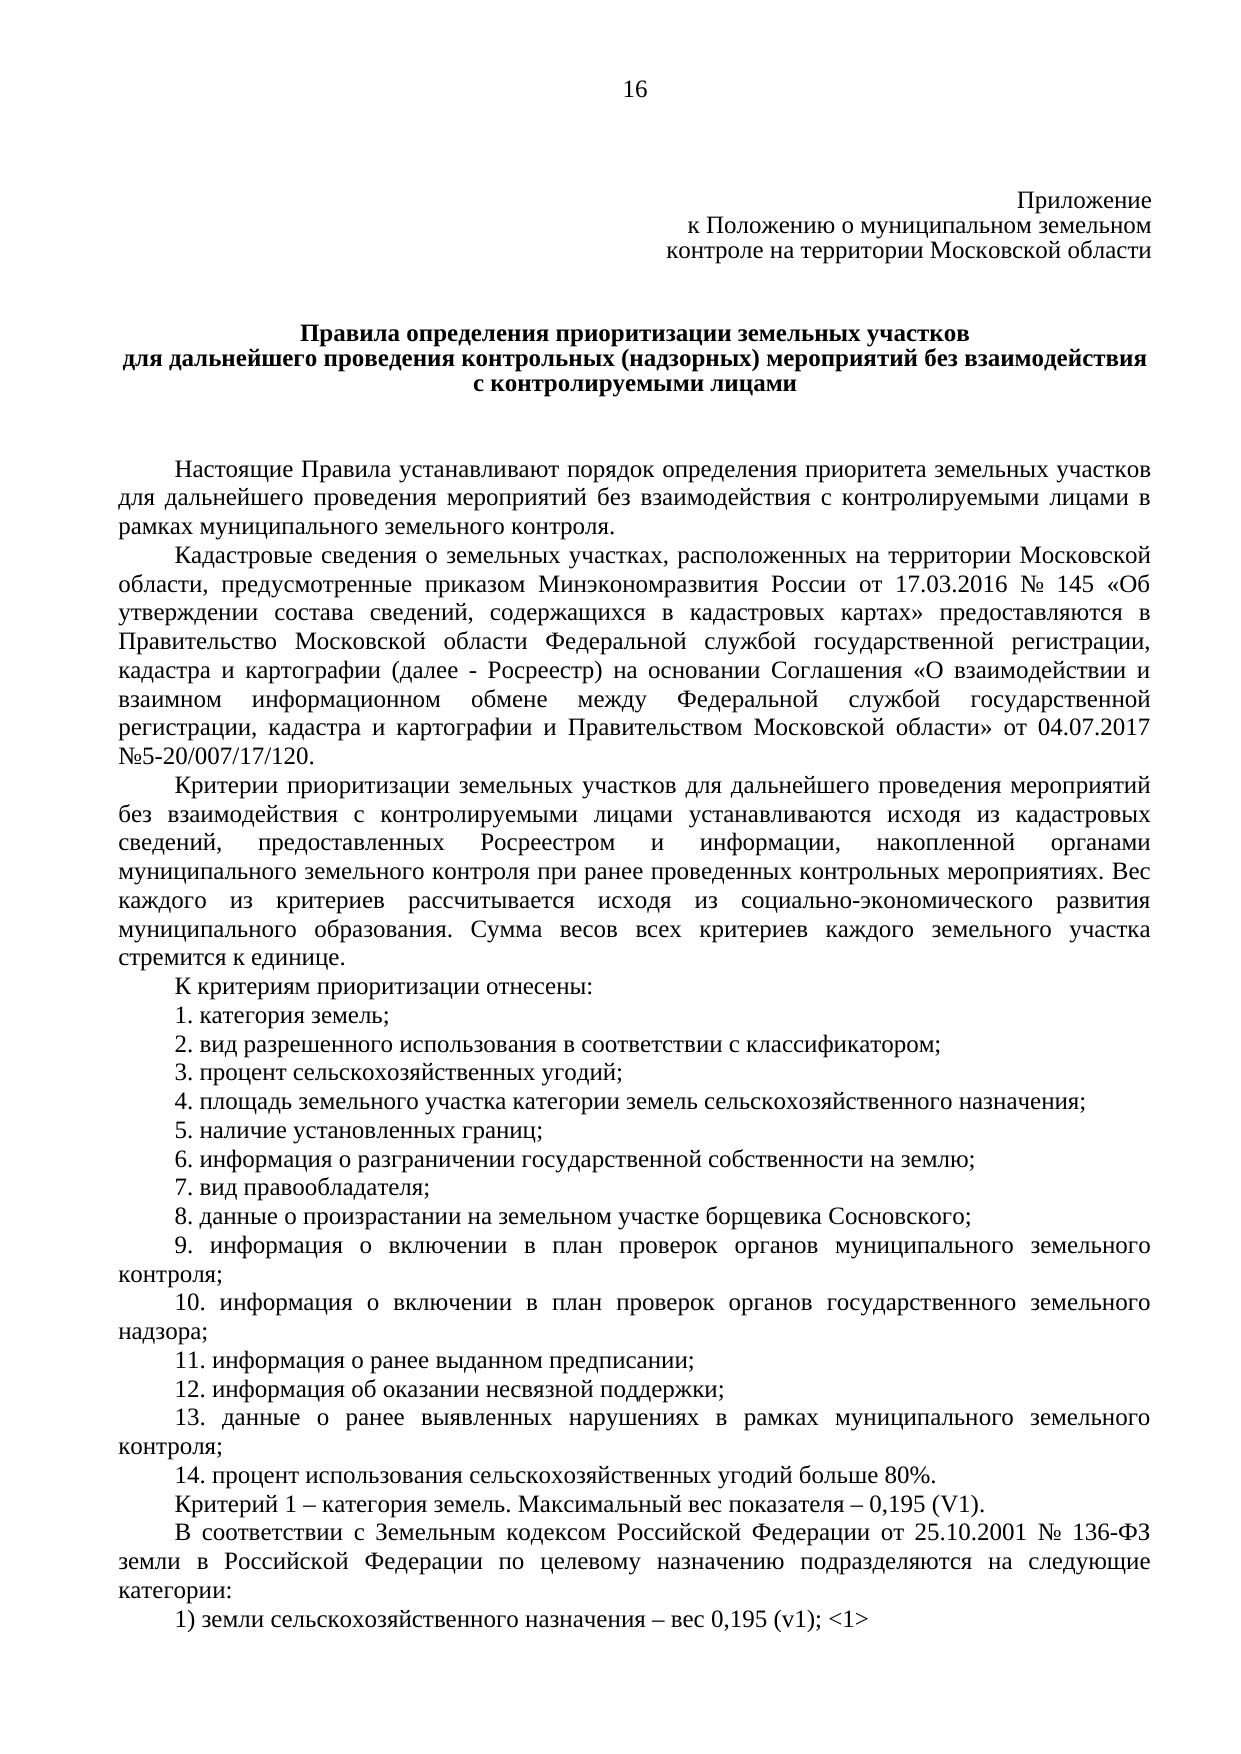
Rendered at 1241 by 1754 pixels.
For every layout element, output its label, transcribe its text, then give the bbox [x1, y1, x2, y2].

text Правила определения приоритизации земельных участков для дальнейшего проведения контрольных (надзорных) мероприятий без взаимодействия с контролируемыми лицами [118, 321, 1152, 396]
text 11. информация о ранее выданном предписании; [118, 1345, 1152, 1374]
text Критерии приоритизации земельных участков для дальнейшего проведения мероприятий без взаимодействия с контролируемыми лицами устанавливаются исходя из кадастровых сведений, предоставленных Росреестром и информации, накопленной органами муниципального земельного контроля при ранее проведенных контрольных мероприятиях. Вес каждого из критериев рассчитывается исходя из социально-экономического развития муниципального образования. Сумма весов всех критериев каждого земельного участка стремится к единице. [118, 770, 1152, 971]
text 14. процент использования сельскохозяйственных угодий больше 80%. [118, 1460, 1152, 1489]
text Настоящие Правила устанавливают порядок определения приоритета земельных участков для дальнейшего проведения мероприятий без взаимодействия с контролируемыми лицами в рамках муниципального земельного контроля. [118, 454, 1152, 540]
text 2. вид разрешенного использования в соответствии с классификатором; [118, 1029, 1152, 1057]
text 13. данные о ранее выявленных нарушениях в рамках муниципального земельного контроля; [118, 1402, 1152, 1460]
text 8. данные о произрастании на земельном участке борщевика Сосновского; [118, 1201, 1152, 1230]
text 10. информация о включении в план проверок органов государственного земельного надзора; [118, 1287, 1152, 1345]
text к Положению о муниципальном земельном [118, 214, 1152, 239]
text 1. категория земель; [118, 1000, 1152, 1029]
text 12. информация об оказании несвязной поддержки; [118, 1374, 1152, 1402]
text 9. информация о включении в план проверок органов муниципального земельного контроля; [118, 1230, 1152, 1287]
text Кадастровые сведения о земельных участках, расположенных на территории Московской области, предусмотренные приказом Минэкономразвития России от 17.03.2016 № 145 «Об утверждении состава сведений, содержащихся в кадастровых картах» предоставляются в Правительство Московской области Федеральной службой государственной регистрации, кадастра и картографии (далее - Росреестр) на основании Соглашения «О взаимодействии и взаимном информационном обмене между Федеральной службой государственной регистрации, кадастра и картографии и Правительством Московской области» от 04.07.2017 №5-20/007/17/120. [118, 540, 1152, 770]
text 7. вид правообладателя; [118, 1172, 1152, 1201]
text 5. наличие установленных границ; [118, 1115, 1152, 1144]
text Критерий 1 – категория земель. Максимальный вес показателя – 0,195 (V1). [118, 1489, 1152, 1517]
text 6. информация о разграничении государственной собственности на землю; [118, 1144, 1152, 1172]
text 3. процент сельскохозяйственных угодий; [118, 1057, 1152, 1086]
text контроле на территории Московской области [118, 239, 1152, 264]
text 1) земли сельскохозяйственного назначения – вес 0,195 (v1); <1> [118, 1604, 1152, 1632]
text Приложение [118, 189, 1152, 214]
text В соответствии с Земельным кодексом Российской Федерации от 25.10.2001 № 136-ФЗ земли в Российской Федерации по целевому назначению подразделяются на следующие категории: [118, 1517, 1152, 1604]
text 4. площадь земельного участка категории земель сельскохозяйственного назначения; [118, 1086, 1152, 1115]
text К критериям приоритизации отнесены: [118, 971, 1152, 1000]
